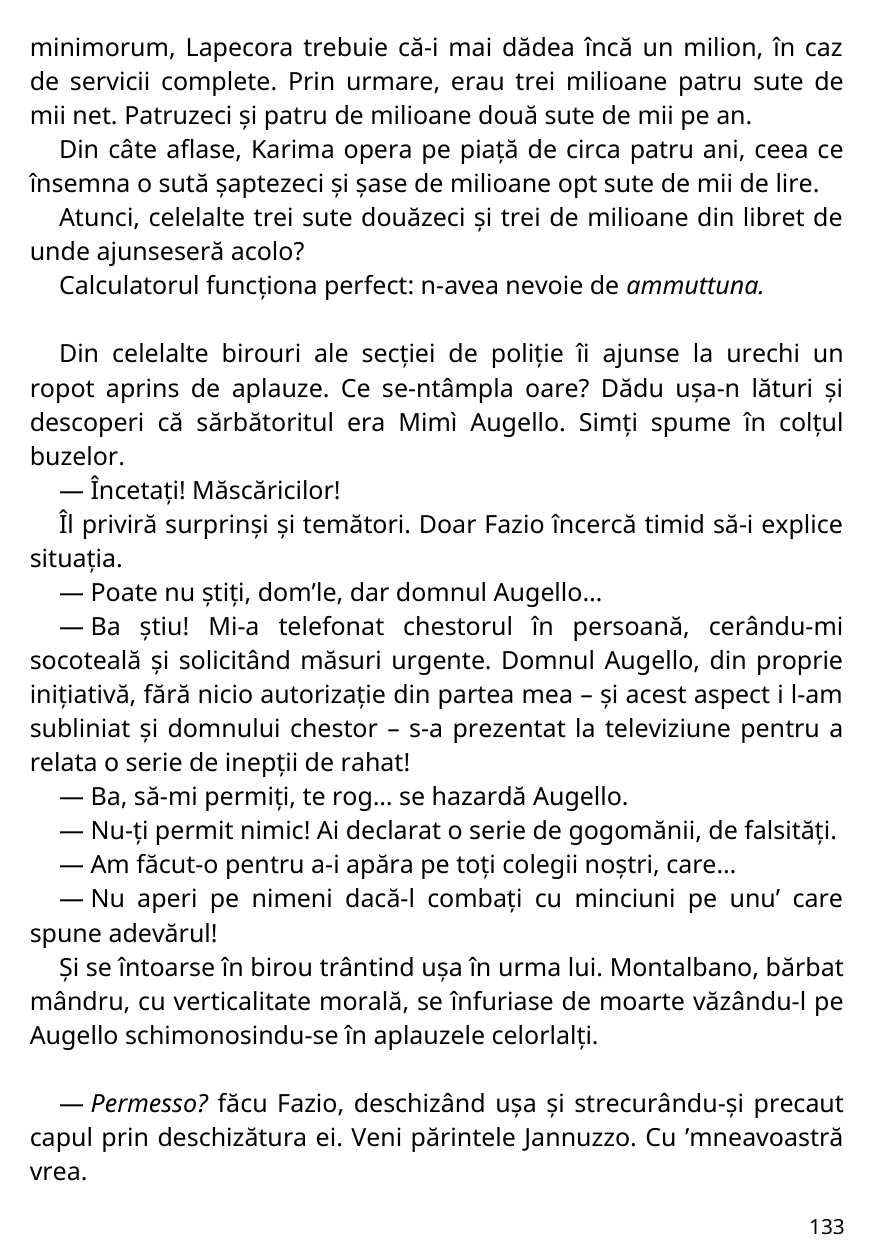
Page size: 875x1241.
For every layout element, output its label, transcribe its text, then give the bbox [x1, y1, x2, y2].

text — Încetaţi! Măscăricilor! [29, 472, 844, 506]
text Îl priviră surprinşi şi temători. Doar Fazio încercă timid să-i explice situaţia. [29, 506, 844, 574]
text — Ba, să-mi permiţi, te rog… se hazardă Augello. [29, 779, 844, 813]
text Atunci, celelalte trei sute douăzeci şi trei de milioane din libret de unde ajunseseră acolo? [29, 200, 844, 268]
text — Am făcut-o pentru a-i apăra pe toţi colegii noştri, care… [29, 847, 844, 881]
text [29, 29, 844, 132]
text — Ba ştiu! Mi-a telefonat chestorul în persoană, cerându-mi socoteală şi solicitând măsuri urgente. Domnul Augello, din proprie iniţiativă, fără nicio autorizaţie din partea mea – şi acest aspect i l-am subliniat şi domnului chestor – s-a prezentat la televiziune pentru a relata o serie de inepţii de rahat! [29, 609, 844, 779]
text Calculatorul funcţiona perfect: n-avea nevoie de ammuttuna. [29, 268, 844, 302]
text Din câte aflase, Karima opera pe piaţă de circa patru ani, ceea ce însemna o sută şaptezeci şi şase de milioane opt sute de mii de lire. [29, 132, 844, 200]
text — Poate nu ştiţi, dom’le, dar domnul Augello… [29, 574, 844, 609]
text — Nu aperi pe nimeni dacă-l combaţi cu minciuni pe unu’ care spune adevărul! [29, 881, 844, 949]
text — Permesso? făcu Fazio, deschizând uşa şi strecurându-şi precaut capul prin deschizătura ei. Veni părintele Jannuzzo. Cu ’mneavoastră vrea. [29, 1086, 844, 1188]
text — Nu-ţi permit nimic! Ai declarat o serie de gogomănii, de falsităţi. [29, 813, 844, 847]
text Şi se întoarse în birou trântind uşa în urma lui. Montalbano, bărbat mândru, cu verticalitate morală, se înfuriase de moarte văzându-l pe Augello schimonosindu-se în aplauzele celorlalţi. [29, 949, 844, 1051]
text Din celelalte birouri ale secţiei de poliţie îi ajunse la urechi un ropot aprins de aplauze. Ce se-ntâmpla oare? Dădu uşa-n lături şi descoperi că sărbătoritul era Mimì Augello. Simţi spume în colţul buzelor. [29, 336, 844, 472]
